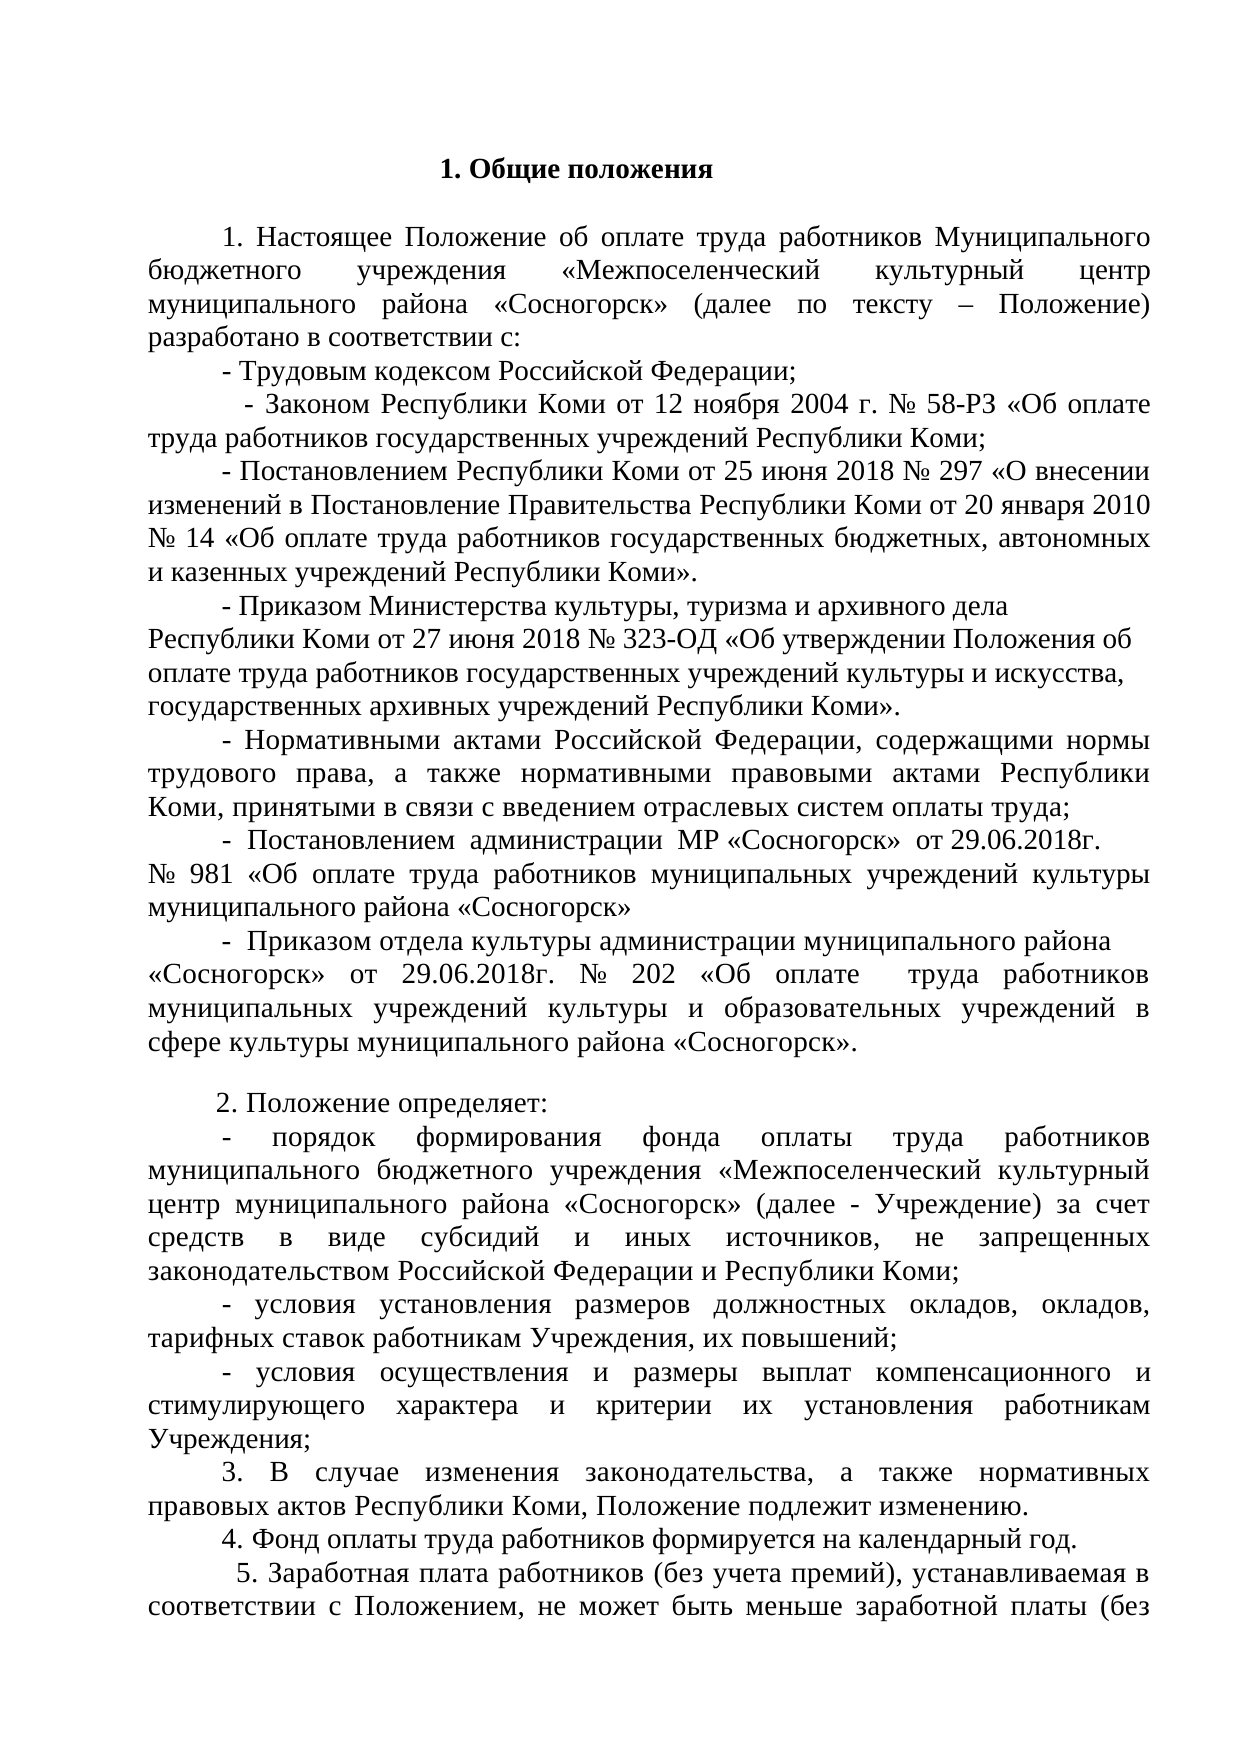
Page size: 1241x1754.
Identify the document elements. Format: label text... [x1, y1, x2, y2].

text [148, 1555, 1152, 1622]
text № 981 «Об оплате труда работников муниципальных учреждений культуры муниципального района «Сосногорск» [148, 856, 1152, 923]
text - Трудовым кодексом Российской Федерации; [148, 353, 1152, 386]
text - условия осуществления и размеры выплат компенсационного и стимулирующего характера и критерии их установления работникам Учреждения; [148, 1354, 1152, 1454]
text - порядок формирования фонда оплаты труда работников муниципального бюджетного учреждения «Межпоселенческий культурный центр муниципального района «Сосногорск» (далее - Учреждение) за счет средств в виде субсидий и иных источников, не запрещенных законодательством Российской Федерации и Республики Коми; [148, 1119, 1152, 1287]
text 1. Настоящее Положение об оплате труда работников Муниципального бюджетного учреждения «Межпоселенческий культурный центр муниципального района «Сосногорск» (далее по тексту – Положение) разработано в соответствии с: [148, 219, 1152, 353]
text «Сосногорск» от 29.06.2018г. № 202 «Об оплате труда работников муниципальных учреждений культуры и образовательных учреждений в сфере культуры муниципального района «Сосногорск». [148, 957, 1152, 1057]
text - Приказом Министерства культуры, туризма и архивного дела Республики Коми от 27 июня 2018 № 323-ОД «Об утверждении Положения об оплате труда работников государственных учреждений культуры и искусства, государственных архивных учреждений Республики Коми». [148, 588, 1152, 722]
text - Постановлением администрации МР «Сосногорск» от 29.06.2018г. [148, 822, 1152, 856]
text - условия установления размеров должностных окладов, окладов, тарифных ставок работникам Учреждения, их повышений; [148, 1287, 1152, 1354]
text - Нормативными актами Российской Федерации, содержащими нормы трудового права, а также нормативными правовыми актами Республики Коми, принятыми в связи с введением отраслевых систем оплаты труда; [148, 722, 1152, 822]
text 2. Положение определяет: [148, 1085, 1152, 1119]
text 4. Фонд оплаты труда работников формируется на календарный год. [148, 1521, 1152, 1555]
text - Постановлением Республики Коми от 25 июня 2018 № 297 «О внесении изменений в Постановление Правительства Республики Коми от 20 января 2010 № 14 «Об оплате труда работников государственных бюджетных, автономных и казенных учреждений Республики Коми». [148, 453, 1152, 588]
text 1. Общие положения [148, 152, 1152, 185]
text - Законом Республики Коми от 12 ноября 2004 г. № 58-РЗ «Об оплате труда работников государственных учреждений Республики Коми; [148, 386, 1152, 453]
text - Приказом отдела культуры администрации муниципального района [148, 923, 1152, 957]
text 3. В случае изменения законодательства, а также нормативных правовых актов Республики Коми, Положение подлежит изменению. [148, 1454, 1152, 1521]
